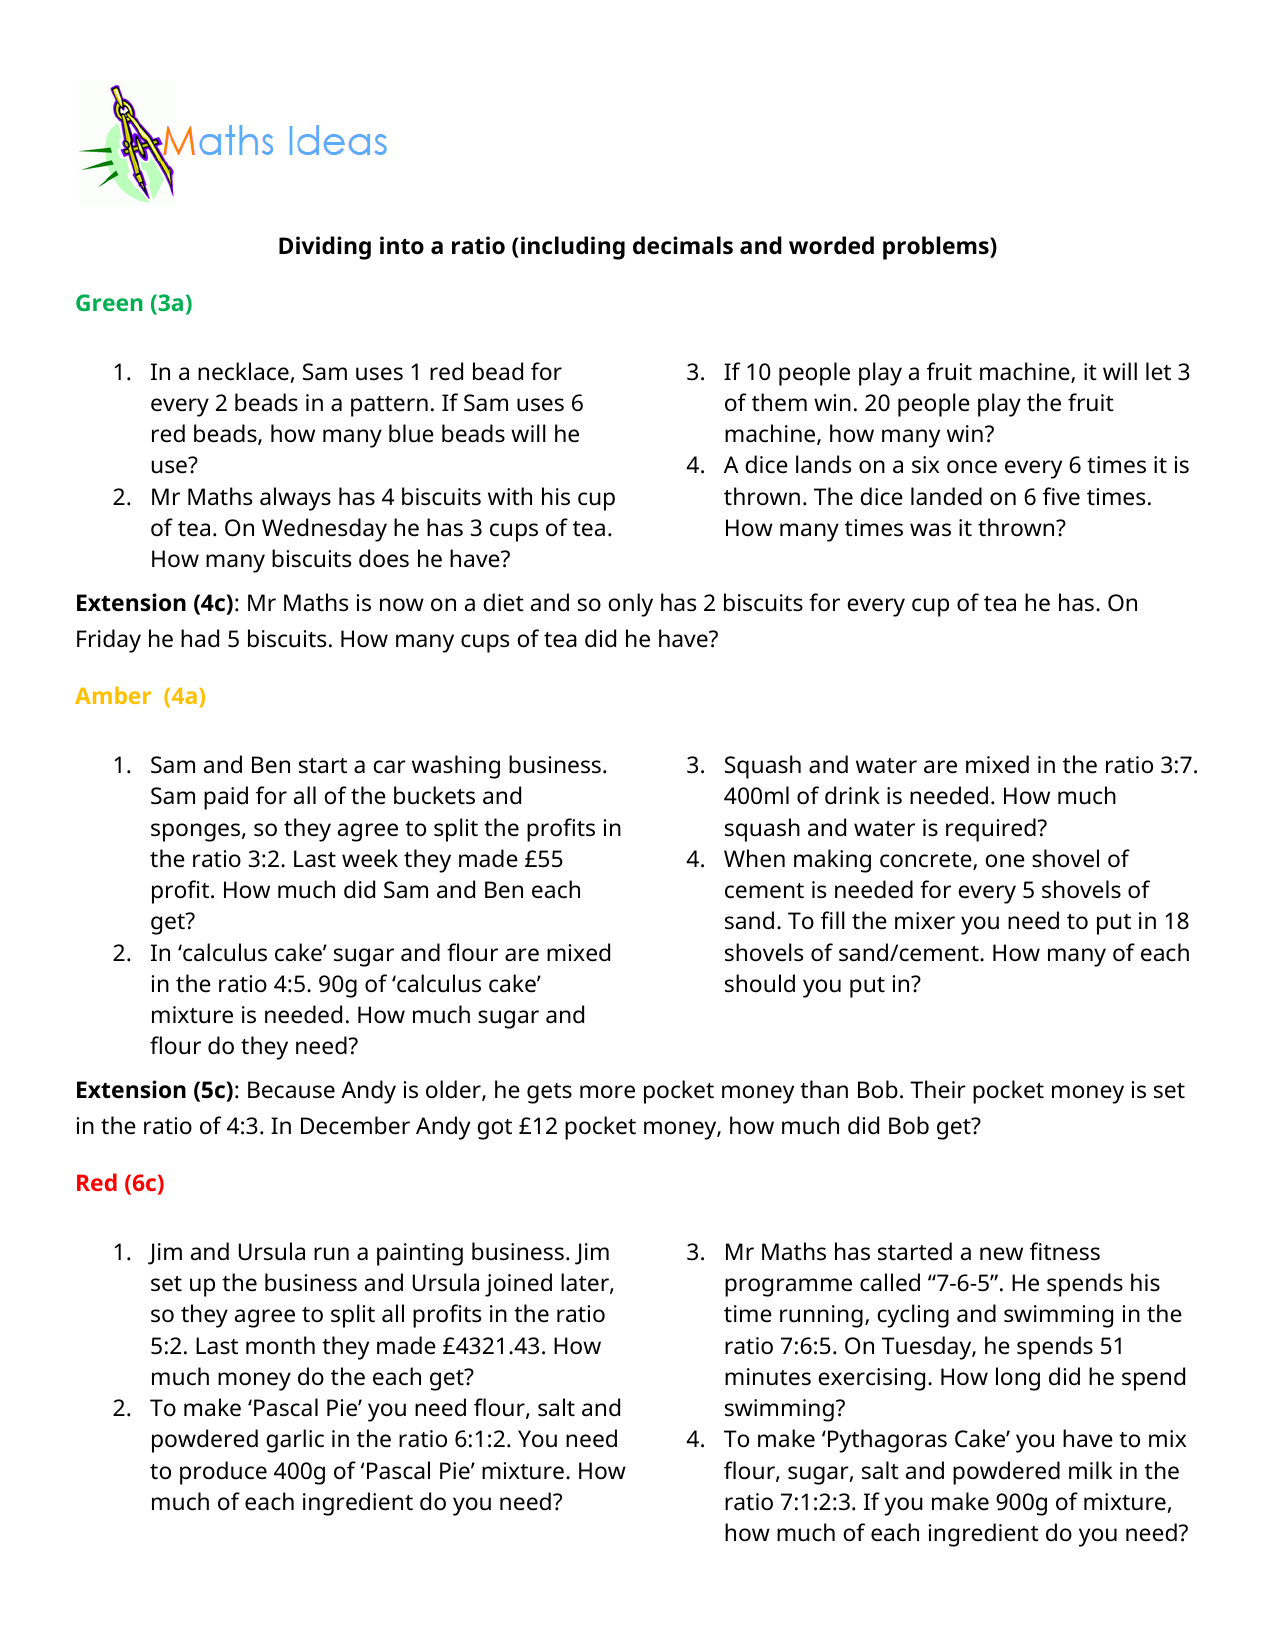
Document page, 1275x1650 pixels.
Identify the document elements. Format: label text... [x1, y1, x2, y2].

text Red (6c) [75, 1167, 1200, 1198]
text Amber (4a) [75, 680, 1200, 711]
table_header Squash and water are mixed in the ratio 3:7. 400ml of drink is needed. How much squash and water is required? When making concrete, one shovel of cement is needed for every 5 shovels of sand. To fill the mixer you need to put in 18 shovels of sand/cement. How many of each should you put in? [638, 736, 1211, 1074]
table_header Sam and Ben start a car washing business. Sam paid for all of the buckets and sponges, so they agree to split the profits in the ratio 3:2. Last week they made £55 profit. How much did Sam and Ben each get? In ‘calculus cake’ sugar and flour are mixed in the ratio 4:5. 90g of ‘calculus cake’ mixture is needed. How much sugar and flour do they need? [64, 736, 637, 1074]
text Green (3a) [75, 286, 1200, 318]
table_header In a necklace, Sam uses 1 red bead for every 2 beads in a pattern. If Sam uses 6 red beads, how many blue beads will he use? Mr Maths always has 4 biscuits with his cup of tea. On Wednesday he has 3 cups of tea. How many biscuits does he have? [64, 343, 637, 587]
text Extension (4c): Mr Maths is now on a diet and so only has 2 biscuits for every cup of tea he has. On Friday he had 5 biscuits. How many cups of tea did he have? [75, 587, 1200, 654]
text Dividing into a ratio (including decimals and worded problems) [75, 230, 1200, 261]
table_header Mr Maths has started a new fitness programme called “7-6-5”. He spends his time running, cycling and swimming in the ratio 7:6:5. On Tuesday, he spends 51 minutes exercising. How long did he spend swimming? To make ‘Pythagoras Cake’ you have to mix flour, sugar, salt and powdered milk in the ratio 7:1:2:3. If you make 900g of mixture, how much of each ingredient do you need? [638, 1224, 1211, 1561]
table_header If 10 people play a fruit machine, it will let 3 of them win. 20 people play the fruit machine, how many win? A dice lands on a six once every 6 times it is thrown. The dice landed on 6 five times. How many times was it thrown? [638, 343, 1211, 587]
table_header Jim and Ursula run a painting business. Jim set up the business and Ursula joined later, so they agree to split all profits in the ratio 5:2. Last month they made £4321.43. How much money do the each get? To make ‘Pascal Pie’ you need flour, salt and powdered garlic in the ratio 6:1:2. You need to produce 400g of ‘Pascal Pie’ mixture. How much of each ingredient do you need? [64, 1224, 637, 1561]
picture [75, 75, 393, 205]
text Extension (5c): Because Andy is older, he gets more pocket money than Bob. Their pocket money is set in the ratio of 4:3. In December Andy got £12 pocket money, how much did Bob get? [75, 1074, 1200, 1141]
